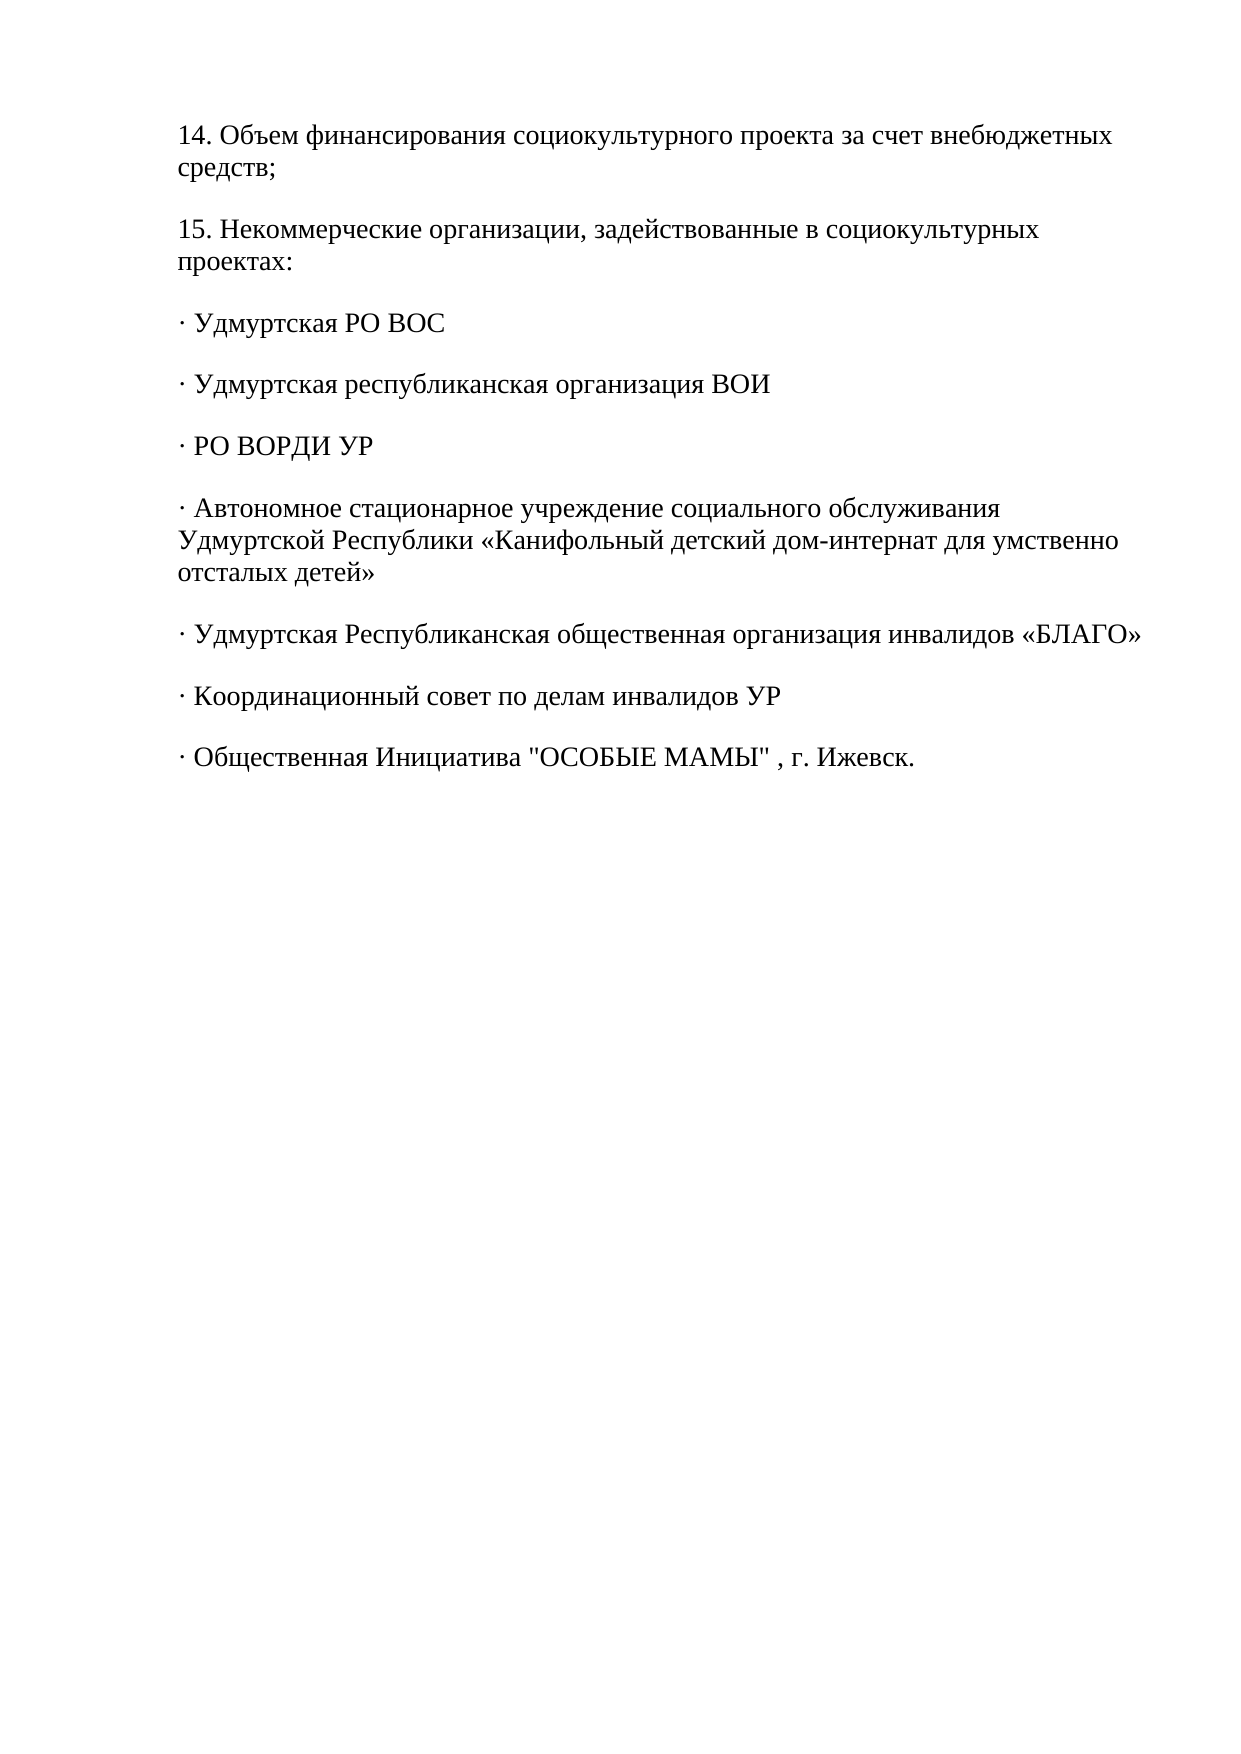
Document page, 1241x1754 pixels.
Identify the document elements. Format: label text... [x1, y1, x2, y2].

text 14. Объем финансирования социокультурного проекта за счет внебюджетных средств; [177, 118, 1152, 183]
text · Координационный совет по делам инвалидов УР [177, 679, 1152, 711]
text · Общественная Инициатива "ОСОБЫЕ МАМЫ" , г. Ижевск. [177, 740, 1152, 773]
text · РО ВОРДИ УР [177, 429, 1152, 462]
text 15. Некоммерческие организации, задействованные в социокультурных проектах: [177, 212, 1152, 277]
text · Удмуртская республиканская организация ВОИ [177, 368, 1152, 400]
text · Автономное стационарное учреждение социального обслуживания Удмуртской Республики «Канифольный детский дом-интернат для умственно отсталых детей» [177, 491, 1152, 588]
text · Удмуртская РО ВОС [177, 306, 1152, 338]
text · Удмуртская Республиканская общественная организация инвалидов «БЛАГО» [177, 617, 1152, 649]
